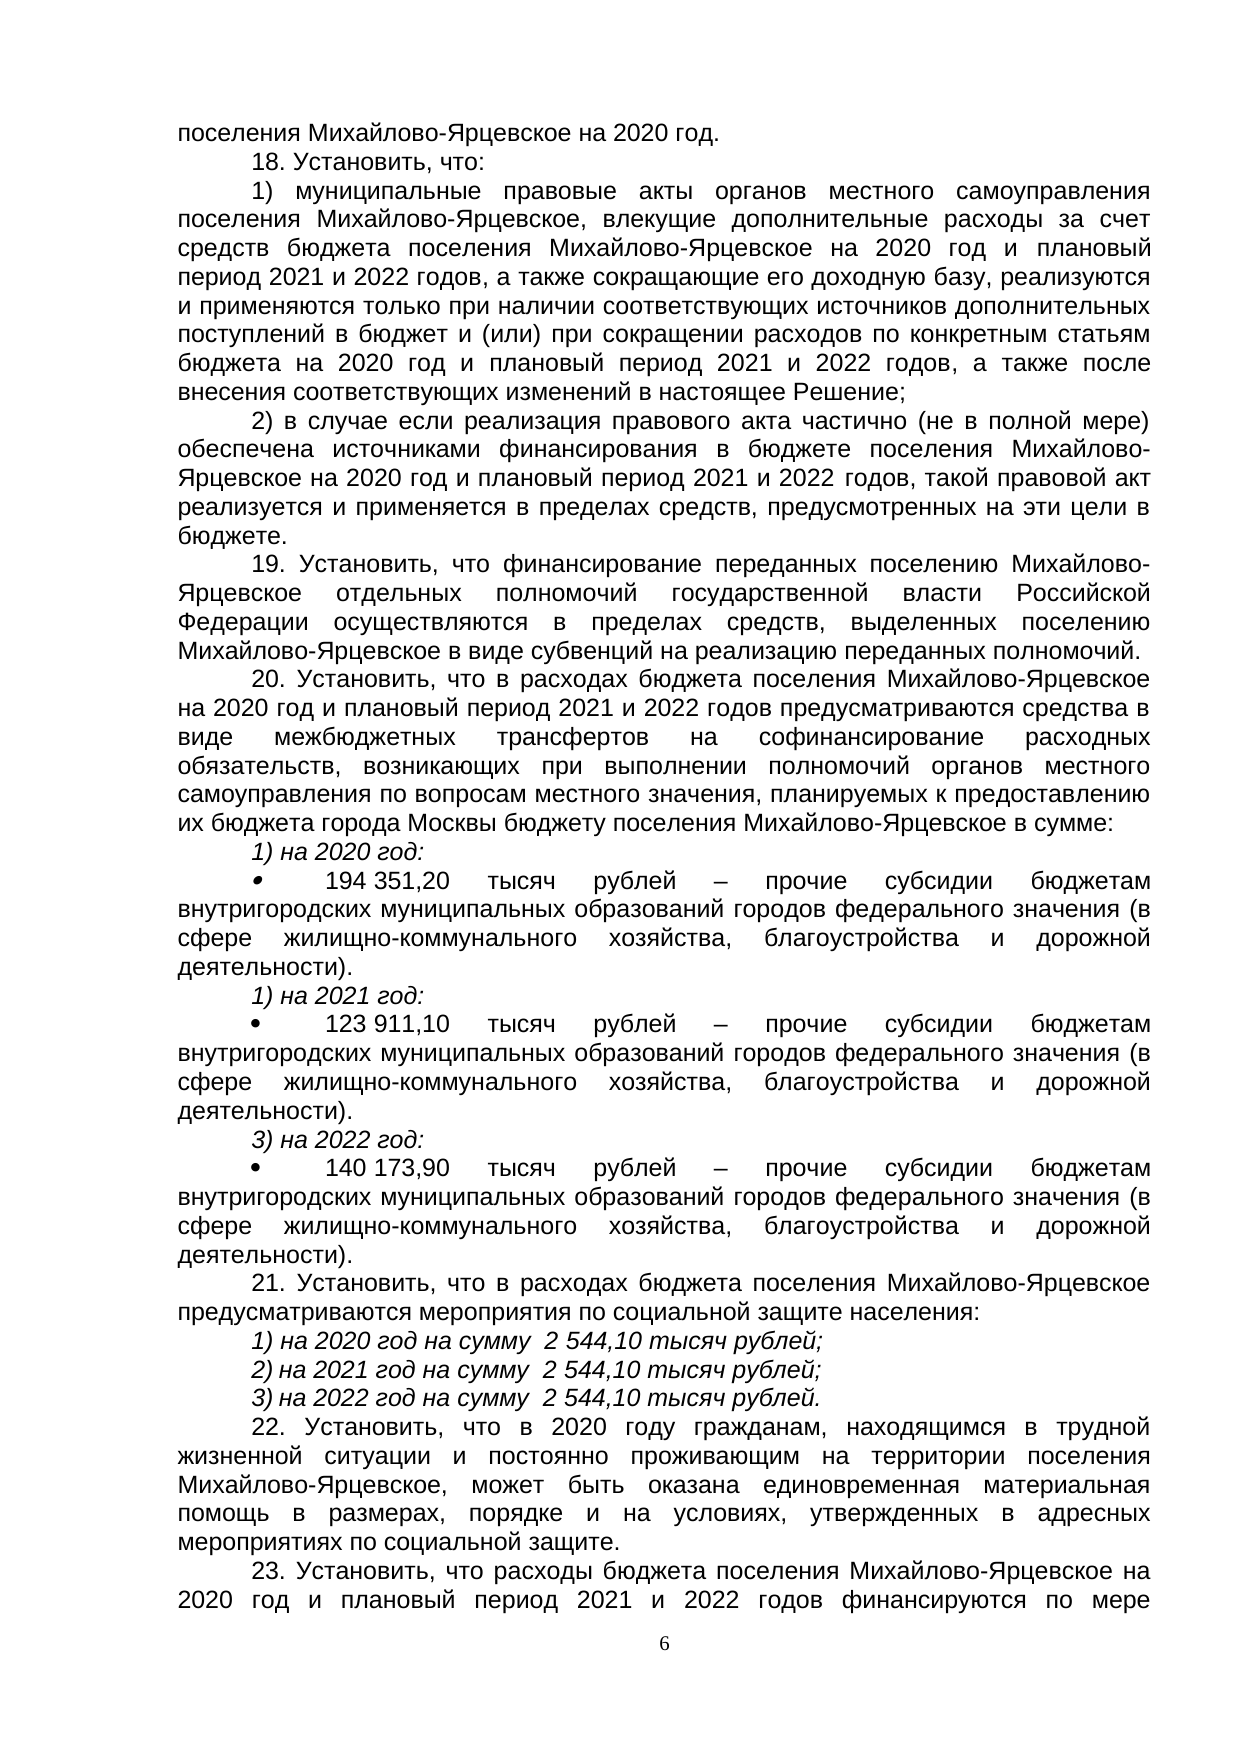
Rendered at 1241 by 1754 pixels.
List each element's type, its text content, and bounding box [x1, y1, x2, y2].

text 2) в случае если реализация правового акта частично (не в полной мере) обеспечена источниками финансирования в бюджете поселения Михайлово-Ярцевское на 2020 год и плановый период 2021 и 2022 годов, такой правовой акт реализуется и применяется в пределах средств, предусмотренных на эти цели в бюджете. [177, 406, 1152, 549]
text 19. Установить, что финансирование переданных поселению Михайлово-Ярцевское отдельных полномочий государственной власти Российской Федерации осуществляются в пределах средств, выделенных поселению Михайлово-Ярцевское в виде субвенций на реализацию переданных полномочий. [177, 549, 1152, 664]
text 18. Установить, что: [177, 147, 1152, 176]
text 20. Установить, что в расходах бюджета поселения Михайлово-Ярцевское на 2020 год и плановый период 2021 и 2022 годов предусматриваются средства в виде межбюджетных трансфертов на софинансирование расходных обязательств, возникающих при выполнении полномочий органов местного самоуправления по вопросам местного значения, планируемых к предоставлению их бюджета города Москвы бюджету поселения Михайлово-Ярцевское в сумме: [177, 664, 1152, 837]
list 123 911,10 тысяч рублей – прочие субсидии бюджетам внутригородских муниципальных образований городов федерального значения (в сфере жилищно-коммунального хозяйства, благоустройства и дорожной деятельности). [177, 1009, 1152, 1124]
text 22. Установить, что в 2020 году гражданам, находящимся в трудной жизненной ситуации и постоянно проживающим на территории поселения Михайлово-Ярцевское, может быть оказана единовременная материальная помощь в размерах, порядке и на условиях, утвержденных в адресных мероприятиях по социальной защите. [177, 1412, 1152, 1556]
list 140 173,90 тысяч рублей – прочие субсидии бюджетам внутригородских муниципальных образований городов федерального значения (в сфере жилищно-коммунального хозяйства, благоустройства и дорожной деятельности). [177, 1153, 1152, 1268]
list 194 351,20 тысяч рублей – прочие субсидии бюджетам внутригородских муниципальных образований городов федерального значения (в сфере жилищно-коммунального хозяйства, благоустройства и дорожной деятельности). [177, 866, 1152, 981]
text 1) на 2020 год на сумму 2 544,10 тысяч рублей; [177, 1326, 1152, 1355]
text 1) на 2020 год: [177, 837, 1152, 866]
text 3) на 2022 год на сумму 2 544,10 тысяч рублей. [177, 1383, 1152, 1412]
text 3) на 2022 год: [177, 1124, 1152, 1153]
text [177, 1556, 1152, 1613]
text 1) муниципальные правовые акты органов местного самоуправления поселения Михайлово-Ярцевское, влекущие дополнительные расходы за счет средств бюджета поселения Михайлово-Ярцевское на 2020 год и плановый период 2021 и 2022 годов, а также сокращающие его доходную базу, реализуются и применяются только при наличии соответствующих источников дополнительных поступлений в бюджет и (или) при сокращении расходов по конкретным статьям бюджета на 2020 год и плановый период 2021 и 2022 годов, а также после внесения соответствующих изменений в настоящее Решение; [177, 176, 1152, 406]
text 2) на 2021 год на сумму 2 544,10 тысяч рублей; [177, 1355, 1152, 1383]
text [177, 118, 1152, 147]
text 1) на 2021 год: [177, 981, 1152, 1009]
text 21. Установить, что в расходах бюджета поселения Михайлово-Ярцевское предусматриваются мероприятия по социальной защите населения: [177, 1268, 1152, 1326]
